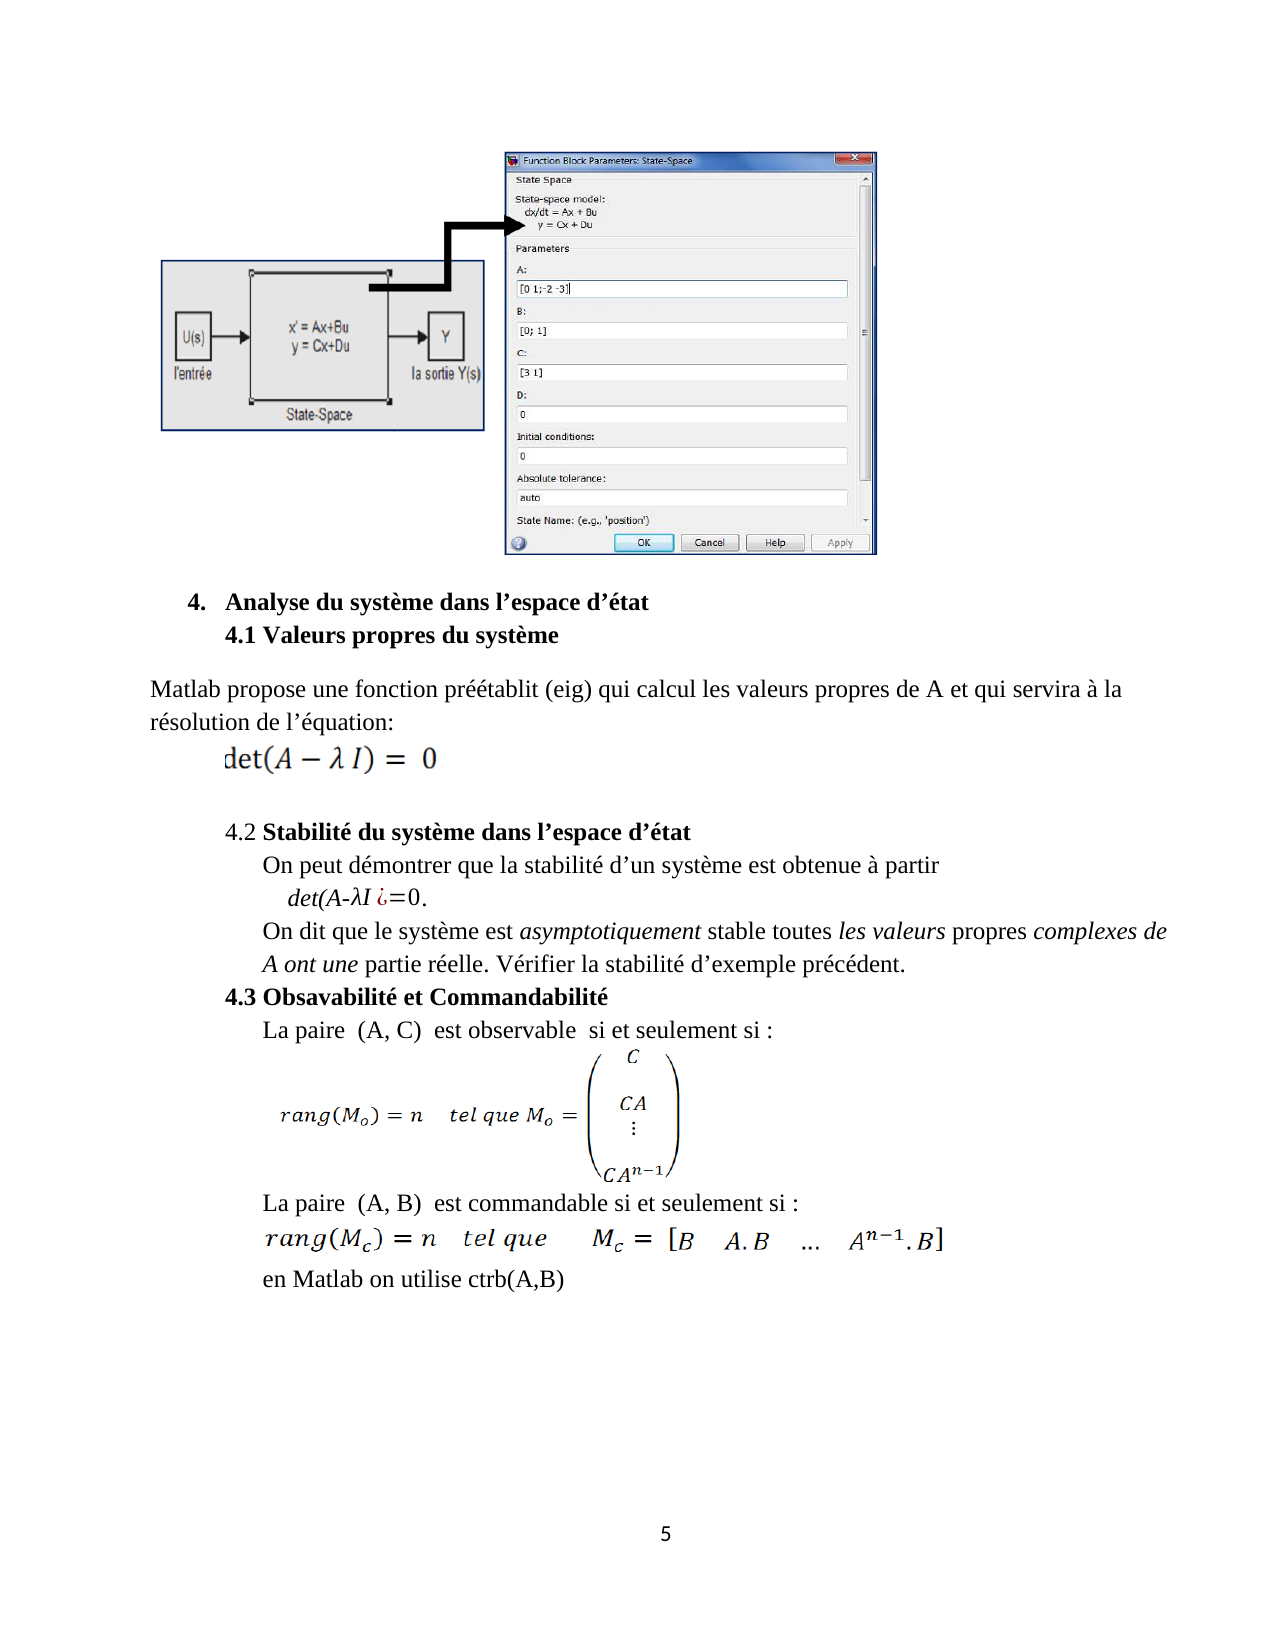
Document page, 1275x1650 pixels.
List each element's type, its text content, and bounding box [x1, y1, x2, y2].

list Obsavabilité et Commandabilité [225, 982, 1181, 1011]
picture [262, 1047, 716, 1184]
list La paire (A, B) est commandable si et seulement si : [262, 1188, 1181, 1217]
picture [156, 150, 894, 563]
list On dit que le système est asymptotiquement stable toutes les valeurs propres complexes de A ont une partie réelle. Vérifier la stabilité d’exemple précédent. [262, 916, 1181, 977]
list Valeurs propres du système [225, 621, 1181, 649]
list La paire (A, C) est observable si et seulement si : [262, 1015, 1181, 1043]
picture [262, 1221, 947, 1260]
list det(A-. [262, 883, 1181, 911]
text Matlab propose une fonction préétablit (eig) qui calcul les valeurs propres de A et qui servira à la résolution de l’équation: [150, 674, 1181, 792]
list Analyse du système dans l’espace d’état [187, 587, 1181, 616]
list en Matlab on utilise ctrb(A,B) [262, 1264, 1181, 1293]
list On peut démontrer que la stabilité d’un système est obtenue à partir [262, 850, 1181, 878]
list Stabilité du système dans l’espace d’état [225, 817, 1181, 845]
picture [225, 740, 438, 787]
